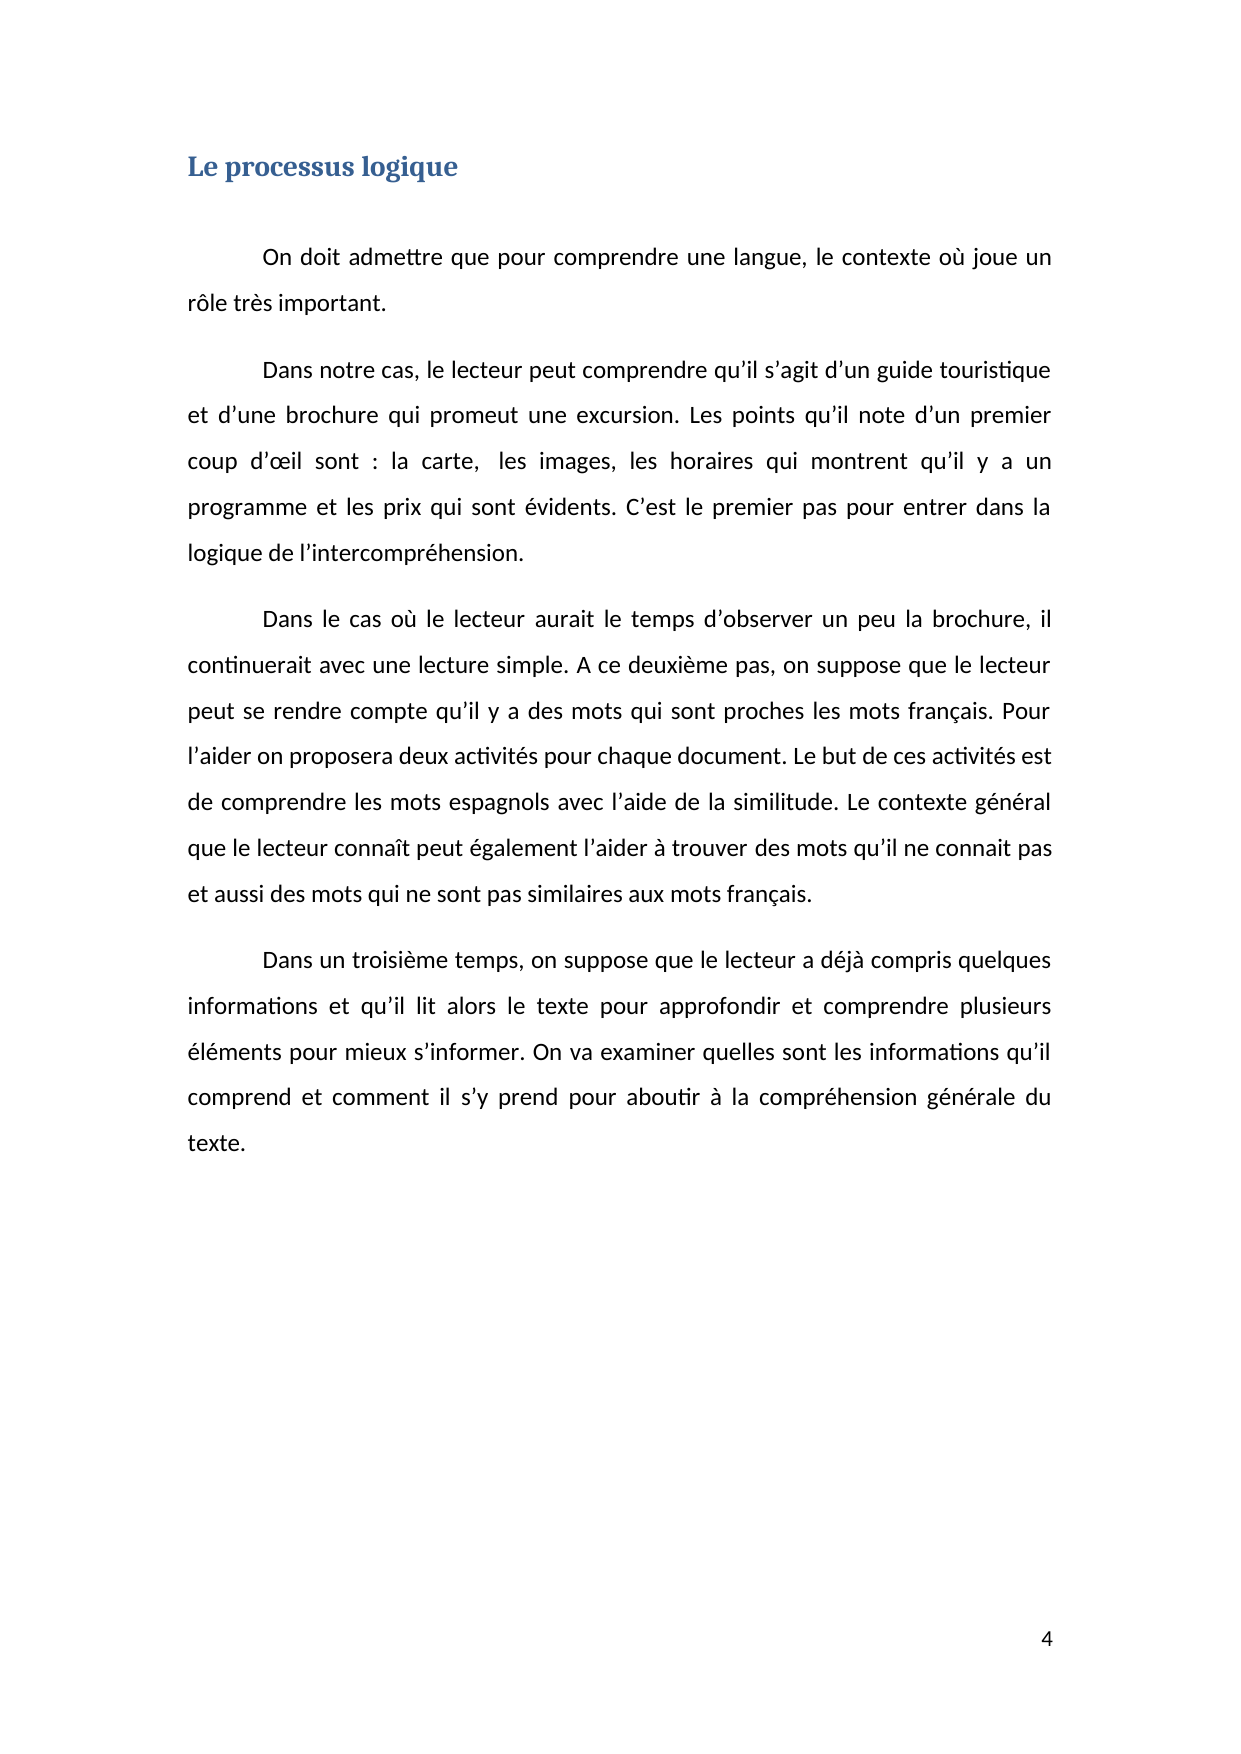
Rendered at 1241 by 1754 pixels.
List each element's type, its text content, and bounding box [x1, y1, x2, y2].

text Dans notre cas, le lecteur peut comprendre qu’il s’agit d’un guide touristique et d’une brochure qui promeut une excursion. Les points qu’il note d’un premier coup d’œil sont : la carte, les images, les horaires qui montrent qu’il y a un programme et les prix qui sont évidents. C’est le premier pas pour entrer dans la logique de l’intercompréhension. [187, 354, 1053, 567]
subtitle Le processus logique [187, 150, 1053, 183]
text Dans le cas où le lecteur aurait le temps d’observer un peu la brochure, il continuerait avec une lecture simple. A ce deuxième pas, on suppose que le lecteur peut se rendre compte qu’il y a des mots qui sont proches les mots français. Pour l’aider on proposera deux activités pour chaque document. Le but de ces activités est de comprendre les mots espagnols avec l’aide de la similitude. Le contexte général que le lecteur connaît peut également l’aider à trouver des mots qu’il ne connait pas et aussi des mots qui ne sont pas similaires aux mots français. [187, 603, 1053, 908]
text On doit admettre que pour comprendre une langue, le contexte où joue un rôle très important. [187, 242, 1053, 318]
text Dans un troisième temps, on suppose que le lecteur a déjà compris quelques informations et qu’il lit alors le texte pour approfondir et comprendre plusieurs éléments pour mieux s’informer. On va examiner quelles sont les informations qu’il comprend et comment il s’y prend pour aboutir à la compréhension générale du texte. [187, 944, 1053, 1158]
